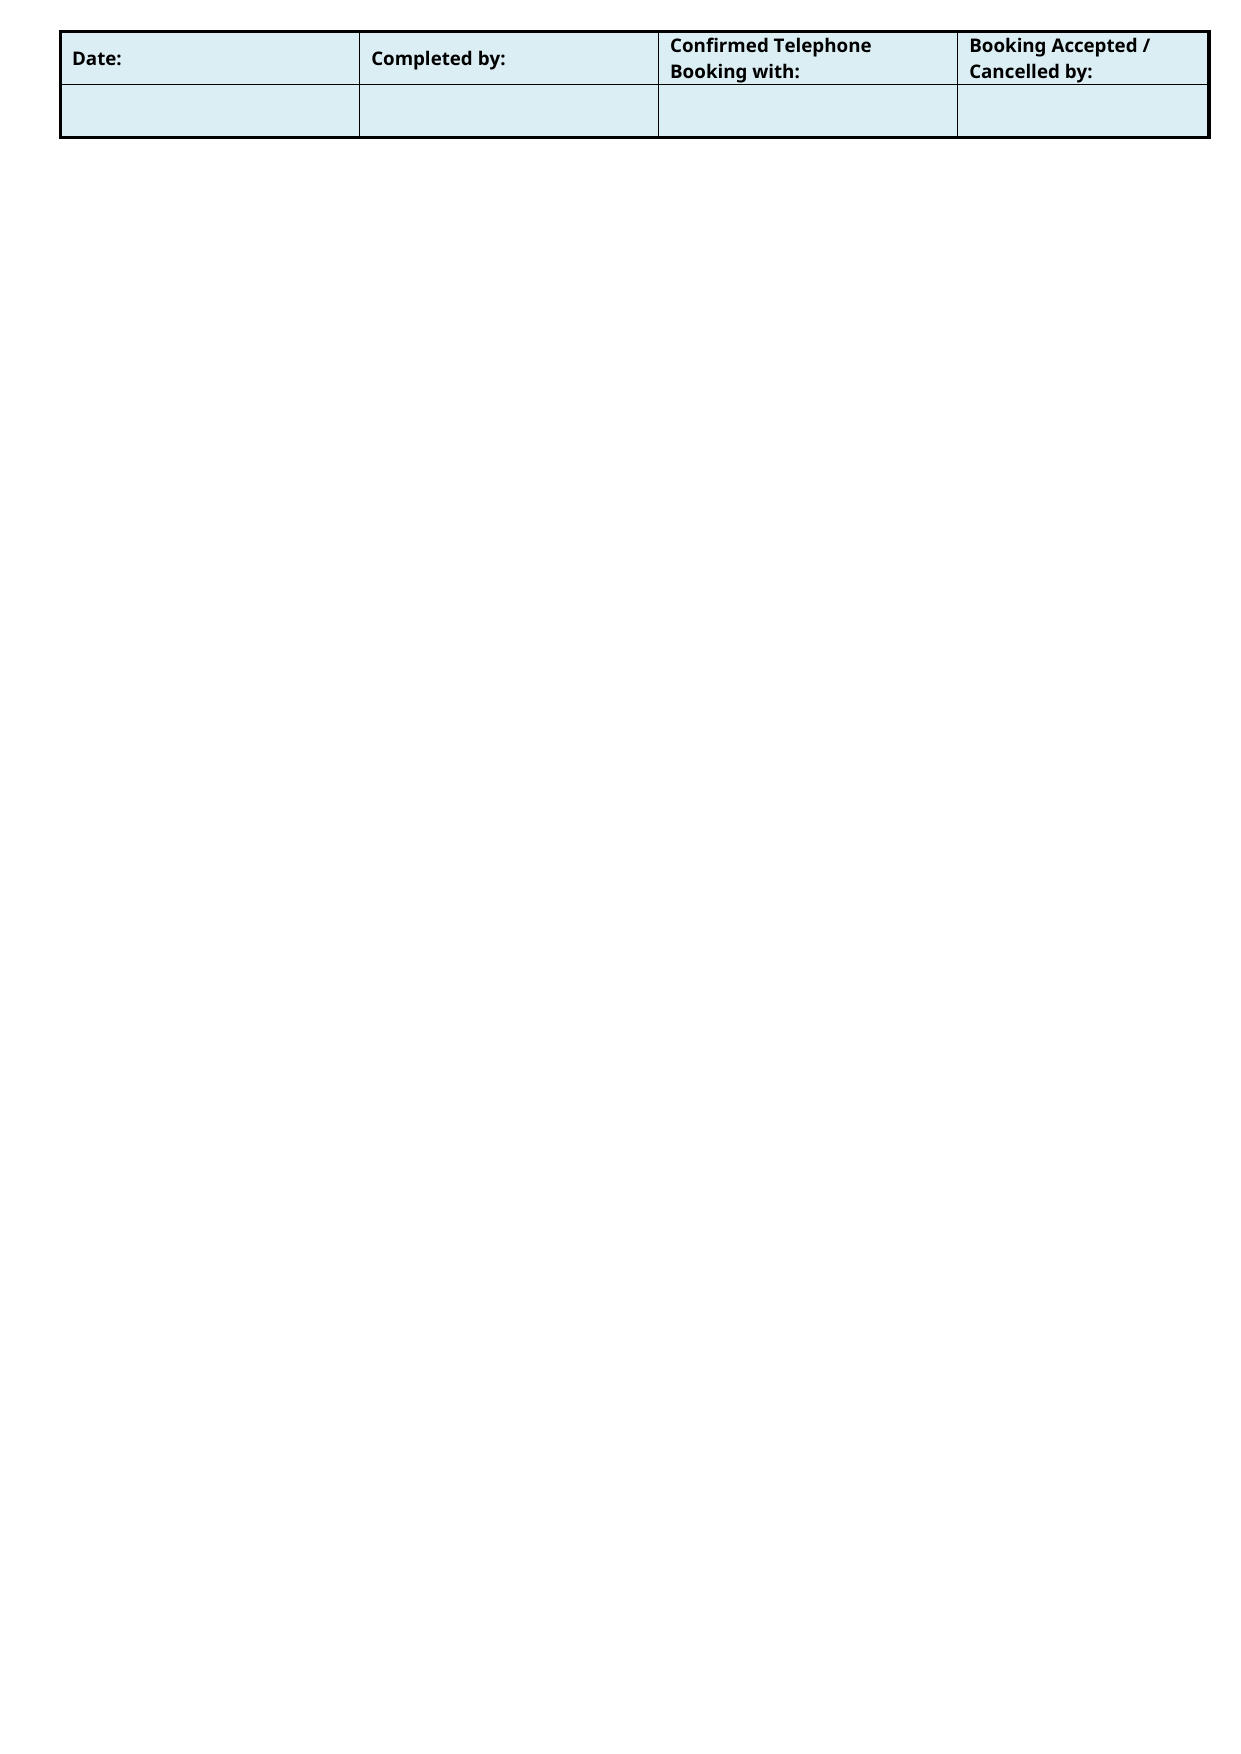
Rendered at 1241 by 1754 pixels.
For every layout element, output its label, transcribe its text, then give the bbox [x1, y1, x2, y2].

table_cell [958, 85, 1207, 136]
table_cell [659, 85, 957, 136]
table_cell [62, 85, 359, 136]
table_header Completed by: [360, 33, 658, 84]
table_header Booking Accepted / Cancelled by: [958, 33, 1207, 84]
table_header Confirmed Telephone Booking with: [659, 33, 957, 84]
table_header Date: [62, 33, 359, 84]
table_cell [360, 85, 658, 136]
